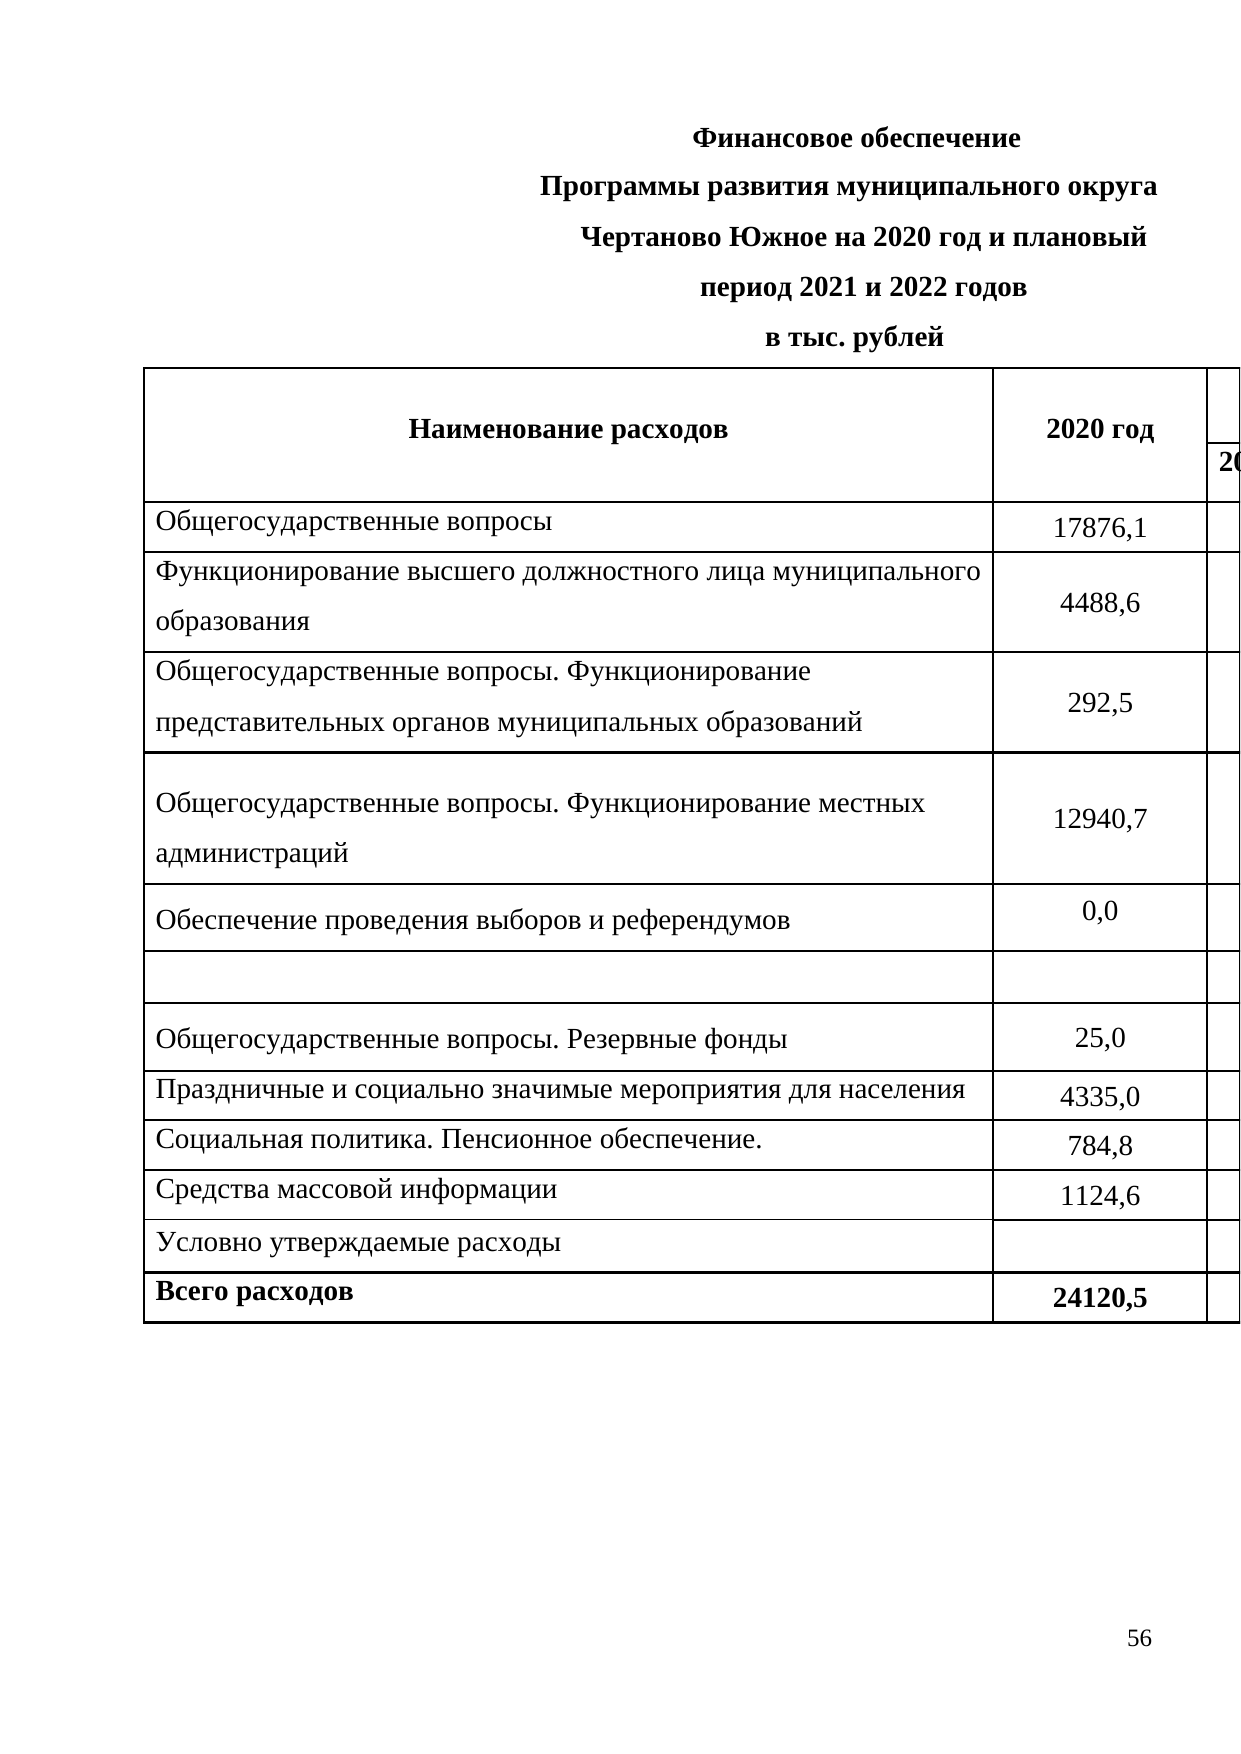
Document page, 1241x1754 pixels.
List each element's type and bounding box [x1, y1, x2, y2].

table_header [133, 118, 1240, 1446]
